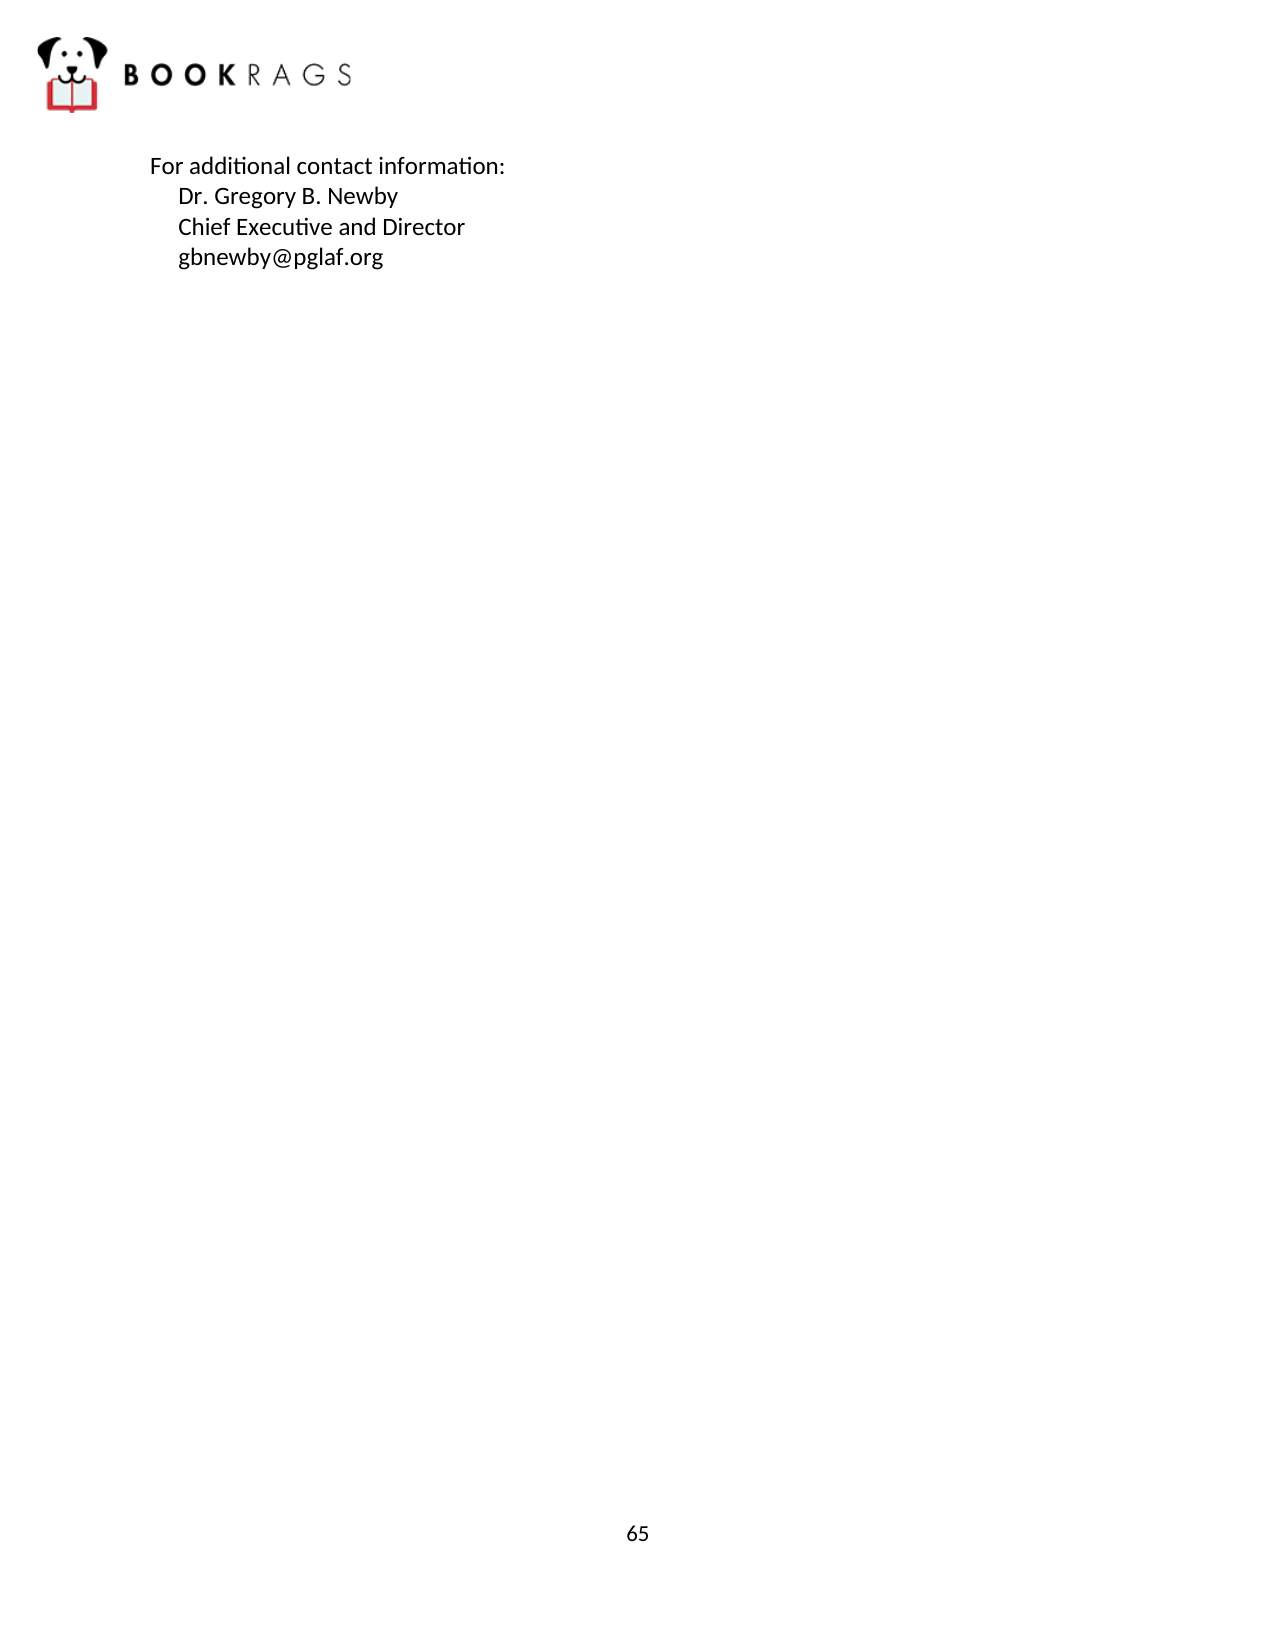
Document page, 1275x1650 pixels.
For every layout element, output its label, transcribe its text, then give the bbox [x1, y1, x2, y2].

text For additional contact information: Dr. Gregory B. Newby Chief Executive and Director gbnewby@pglaf.org [150, 150, 1125, 272]
picture [37, 37, 351, 113]
